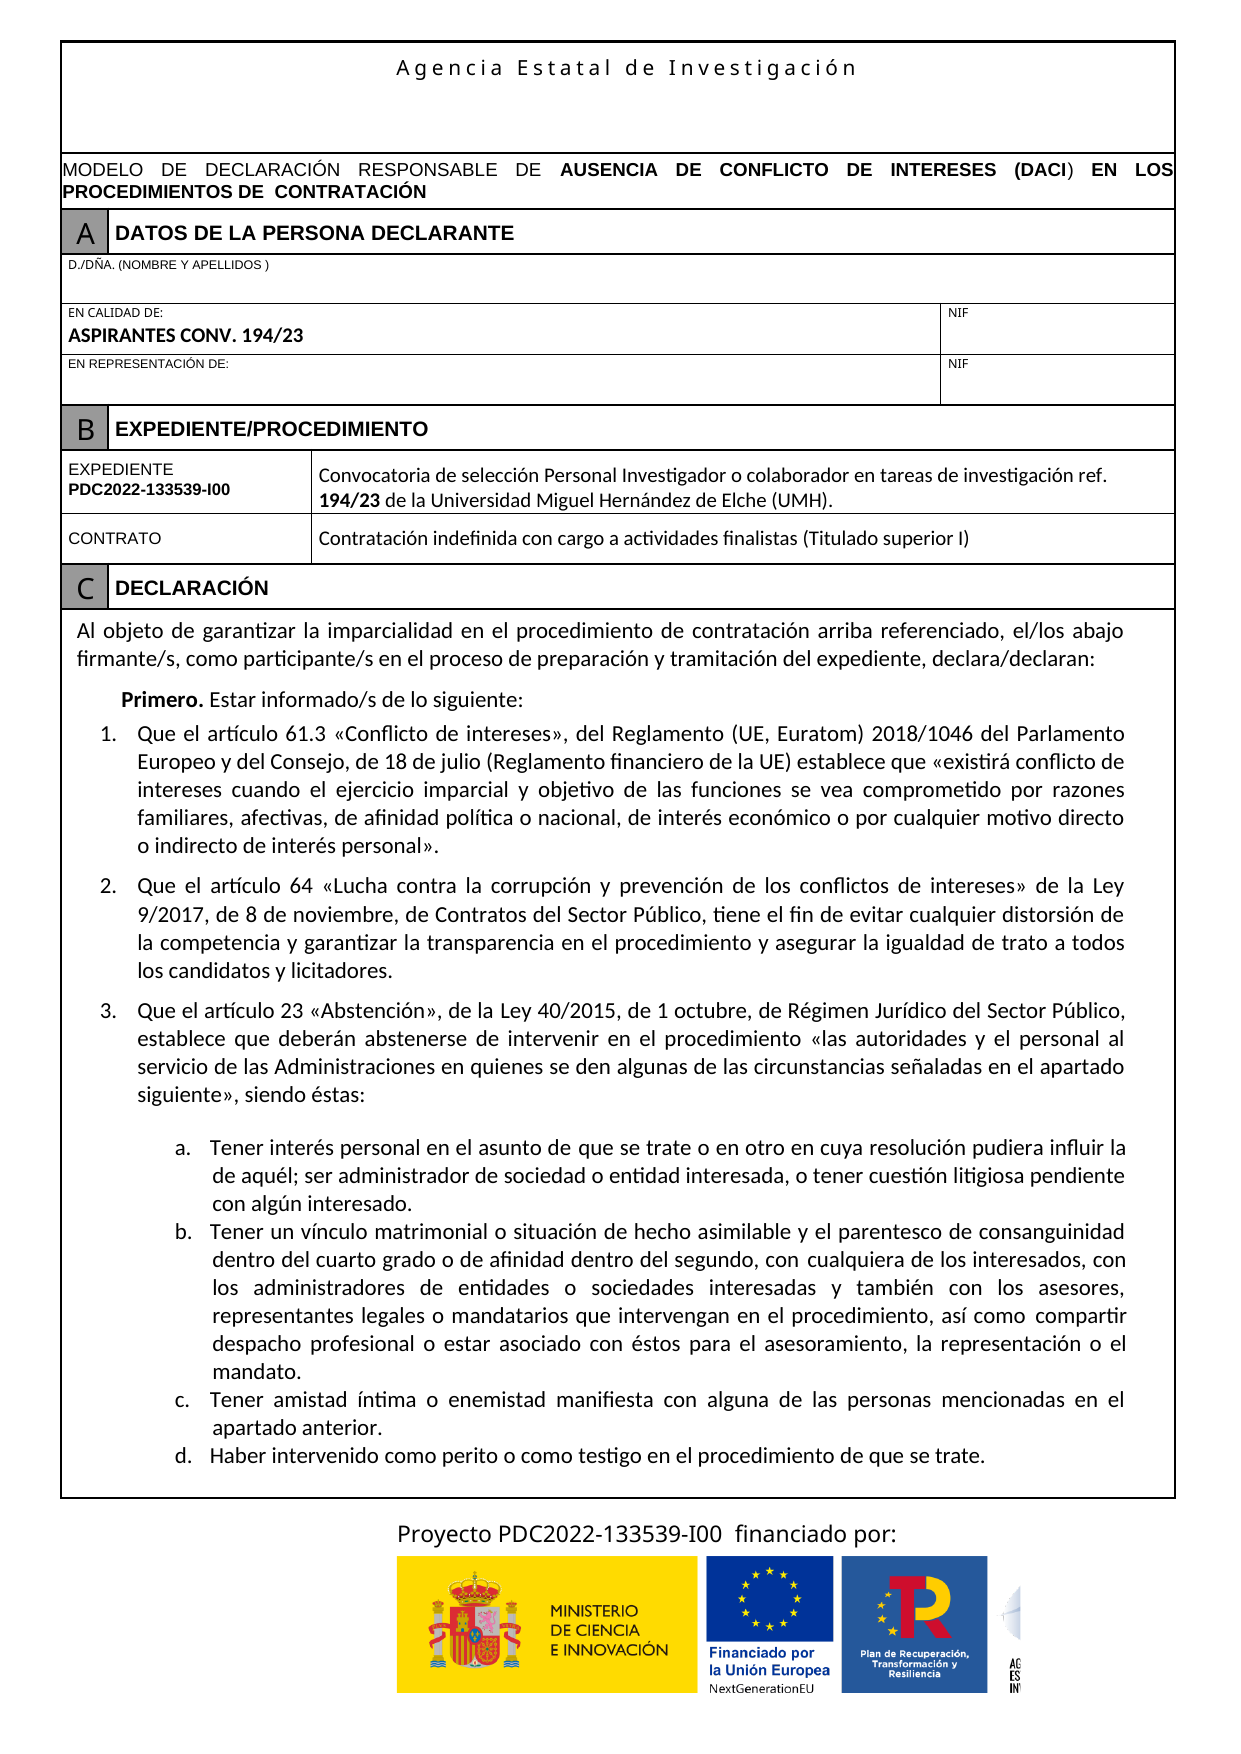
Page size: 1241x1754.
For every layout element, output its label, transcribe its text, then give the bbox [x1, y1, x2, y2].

table_cell NIF [941, 304, 1174, 354]
table_cell Convocatoria de selección Personal Investigador o colaborador en tareas de investigación ref. 194/23 de la Universidad Miguel Hernández de Elche (UMH). [312, 451, 1174, 513]
table_header Agencia Estatal de Investigación [62, 43, 1174, 152]
table_cell DECLARACIÓN [109, 565, 1174, 608]
picture [396, 1556, 1021, 1693]
table_cell EN CALIDAD DE: ASPIRANTES CONV. 194/23 [62, 304, 940, 354]
table_cell C [62, 565, 107, 608]
table_cell EXPEDIENTE/PROCEDIMIENTO [109, 406, 1174, 449]
table_cell B [62, 406, 107, 449]
table_cell CONTRATO [62, 514, 311, 562]
table_cell EXPEDIENTE PDC2022-133539-I00 [62, 451, 311, 513]
table_cell EN REPRESENTACIÓN DE: [62, 355, 940, 403]
table_cell A [62, 210, 107, 253]
table_cell Contratación indefinida con cargo a actividades finalistas (Titulado superior I) [312, 514, 1174, 562]
table_cell NIF [941, 355, 1174, 403]
table_cell DATOS DE LA PERSONA DECLARANTE [109, 210, 1174, 253]
table_cell D./DÑA. (NOMBRE Y APELLIDOS ) [62, 255, 1174, 303]
table_cell MODELO DE DECLARACIÓN RESPONSABLE DE AUSENCIA DE CONFLICTO DE INTERESES (DACI) EN LOS PROCEDIMIENTOS DE CONTRATACIÓN [62, 154, 1174, 207]
